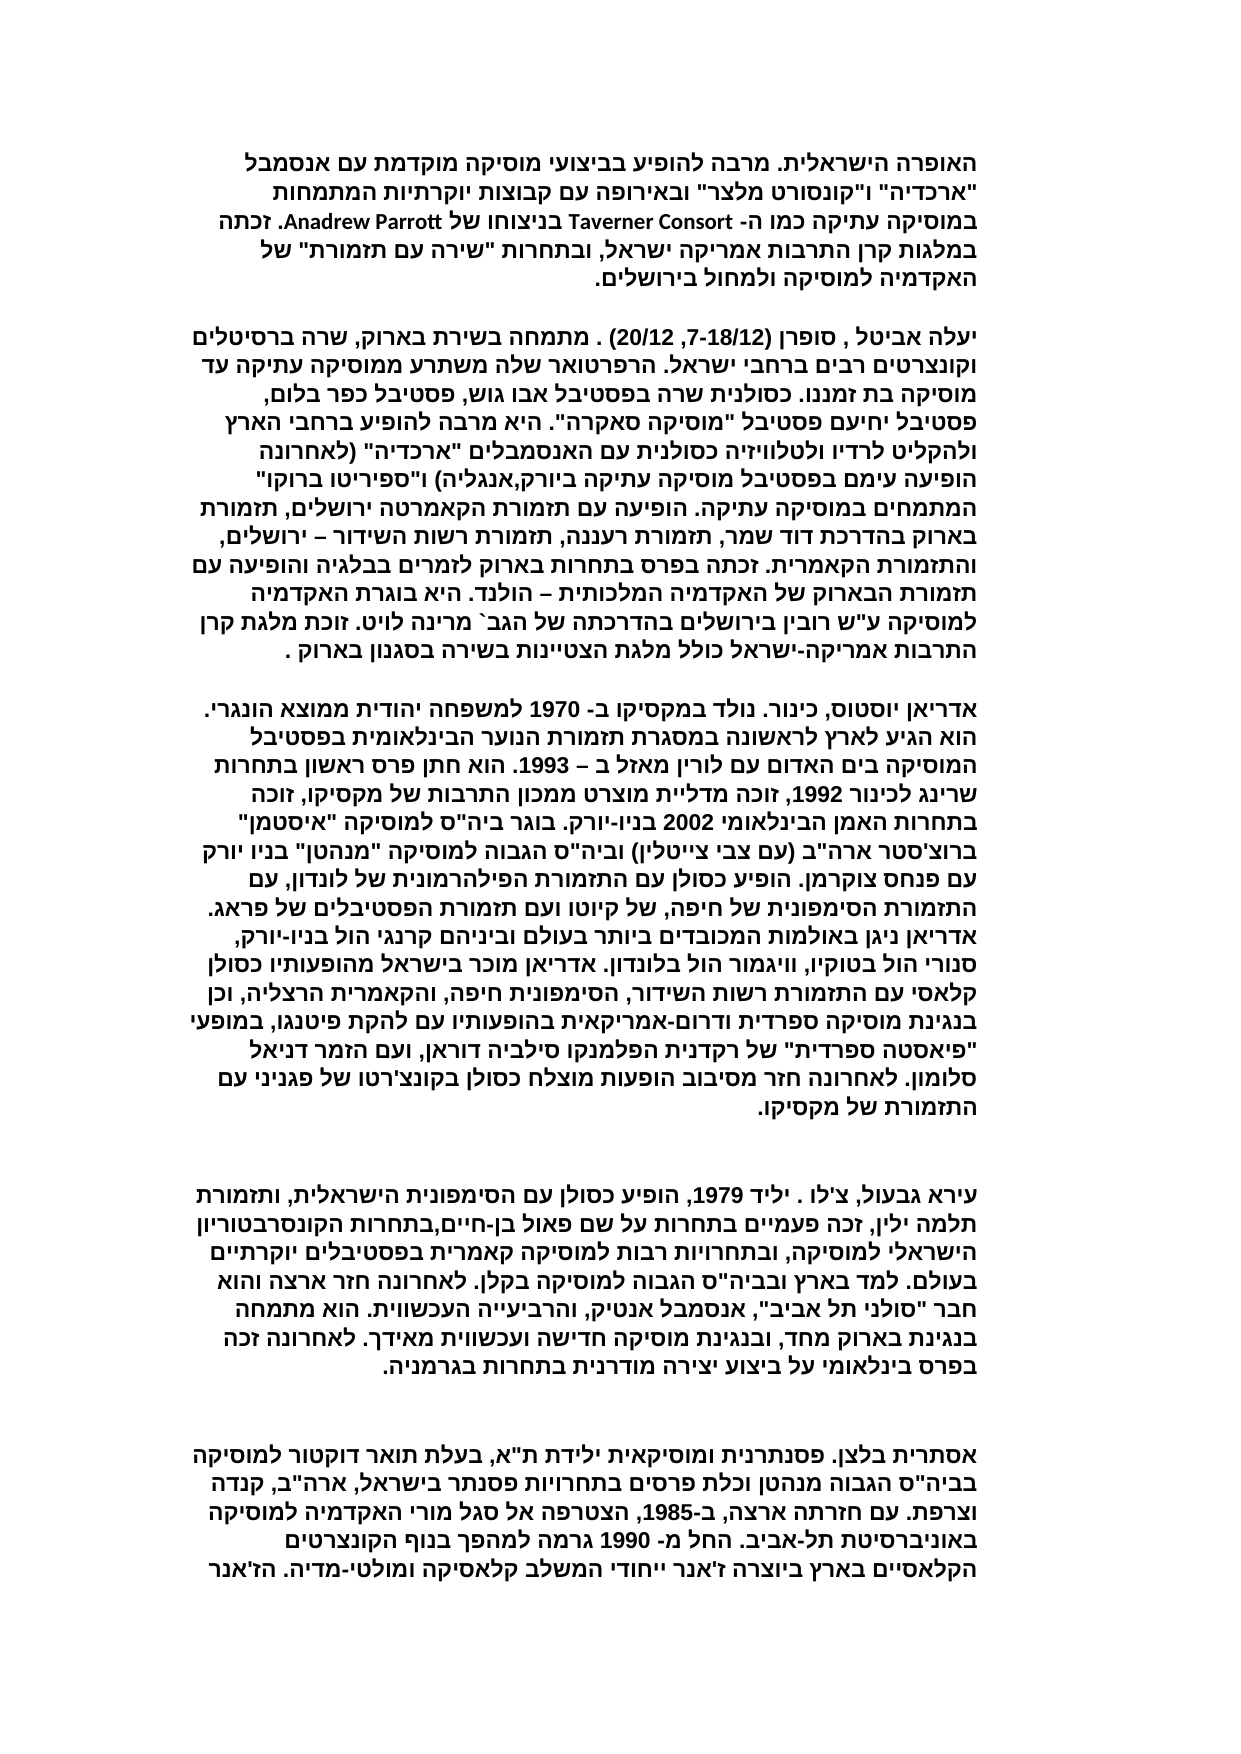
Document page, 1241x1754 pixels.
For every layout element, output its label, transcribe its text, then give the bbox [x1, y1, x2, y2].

list עירא גבעול, צ'לו . יליד 1979, הופיע כסולן עם הסימפונית הישראלית, ותזמורת תלמה ילין, זכה פעמיים בתחרות על שם פאול בן-חיים,בתחרות הקונסרבטוריון הישראלי למוסיקה, ובתחרויות רבות למוסיקה קאמרית בפסטיבלים יוקרתיים בעולם. למד בארץ ובביה"ס הגבוה למוסיקה בקלן. לאחרונה חזר ארצה והוא חבר "סולני תל אביב", אנסמבל אנטיק, והרביעייה העכשווית. הוא מתמחה בנגינת בארוק מחד, ובנגינת מוסיקה חדישה ועכשווית מאידך. לאחרונה זכה בפרס בינלאומי על ביצוע יצירה מודרנית בתחרות בגרמניה. [187, 1182, 978, 1379]
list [187, 150, 978, 292]
list אדריאן יוסטוס, כינור. נולד במקסיקו ב- 1970 למשפחה יהודית ממוצא הונגרי. הוא הגיע לארץ לראשונה במסגרת תזמורת הנוער הבינלאומית בפסטיבל המוסיקה בים האדום עם לורין מאזל ב – 1993. הוא חתן פרס ראשון בתחרות שרינג לכינור 1992, זוכה מדליית מוצרט ממכון התרבות של מקסיקו, זוכה בתחרות האמן הבינלאומי 2002 בניו-יורק. בוגר ביה"ס למוסיקה "איסטמן" ברוצ'סטר ארה"ב (עם צבי צייטלין) וביה"ס הגבוה למוסיקה "מנהטן" בניו יורק עם פנחס צוקרמן. הופיע כסולן עם התזמורת הפילהרמונית של לונדון, עם התזמורת הסימפונית של חיפה, של קיוטו ועם תזמורת הפסטיבלים של פראג. אדריאן ניגן באולמות המכובדים ביותר בעולם וביניהם קרנגי הול בניו-יורק, סנורי הול בטוקיו, וויגמור הול בלונדון. אדריאן מוכר בישראל מהופעותיו כסולן קלאסי עם התזמורת רשות השידור, הסימפונית חיפה, והקאמרית הרצליה, וכן בנגינת מוסיקה ספרדית ודרום-אמריקאית בהופעותיו עם להקת פיטנגו, במופעי "פיאסטה ספרדית" של רקדנית הפלמנקו סילביה דוראן, ועם הזמר דניאל סלומון. לאחרונה חזר מסיבוב הופעות מוצלח כסולן בקונצ'רטו של פגניני עם התזמורת של מקסיקו. [187, 696, 978, 1120]
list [187, 1442, 978, 1582]
list יעלה אביטל , סופרן (7-18/12, 20/12) . מתמחה בשירת בארוק, שרה ברסיטלים וקונצרטים רבים ברחבי ישראל. הרפרטואר שלה משתרע ממוסיקה עתיקה עד מוסיקה בת זמננו. כסולנית שרה בפסטיבל אבו גוש, פסטיבל כפר בלום, פסטיבל יחיעם פסטיבל "מוסיקה סאקרה". היא מרבה להופיע ברחבי הארץ ולהקליט לרדיו ולטלוויזיה כסולנית עם האנסמבלים "ארכדיה" (לאחרונה הופיעה עימם בפסטיבל מוסיקה עתיקה ביורק,אנגליה) ו"ספיריטו ברוקו" המתמחים במוסיקה עתיקה. הופיעה עם תזמורת הקאמרטה ירושלים, תזמורת בארוק בהדרכת דוד שמר, תזמורת רעננה, תזמורת רשות השידור – ירושלים, והתזמורת הקאמרית. זכתה בפרס בתחרות בארוק לזמרים בבלגיה והופיעה עם תזמורת הבארוק של האקדמיה המלכותית – הולנד. היא בוגרת האקדמיה למוסיקה ע"ש רובין בירושלים בהדרכתה של הגב` מרינה לויט. זוכת מלגת קרן התרבות אמריקה-ישראל כולל מלגת הצטיינות בשירה בסגנון בארוק . [187, 324, 978, 663]
